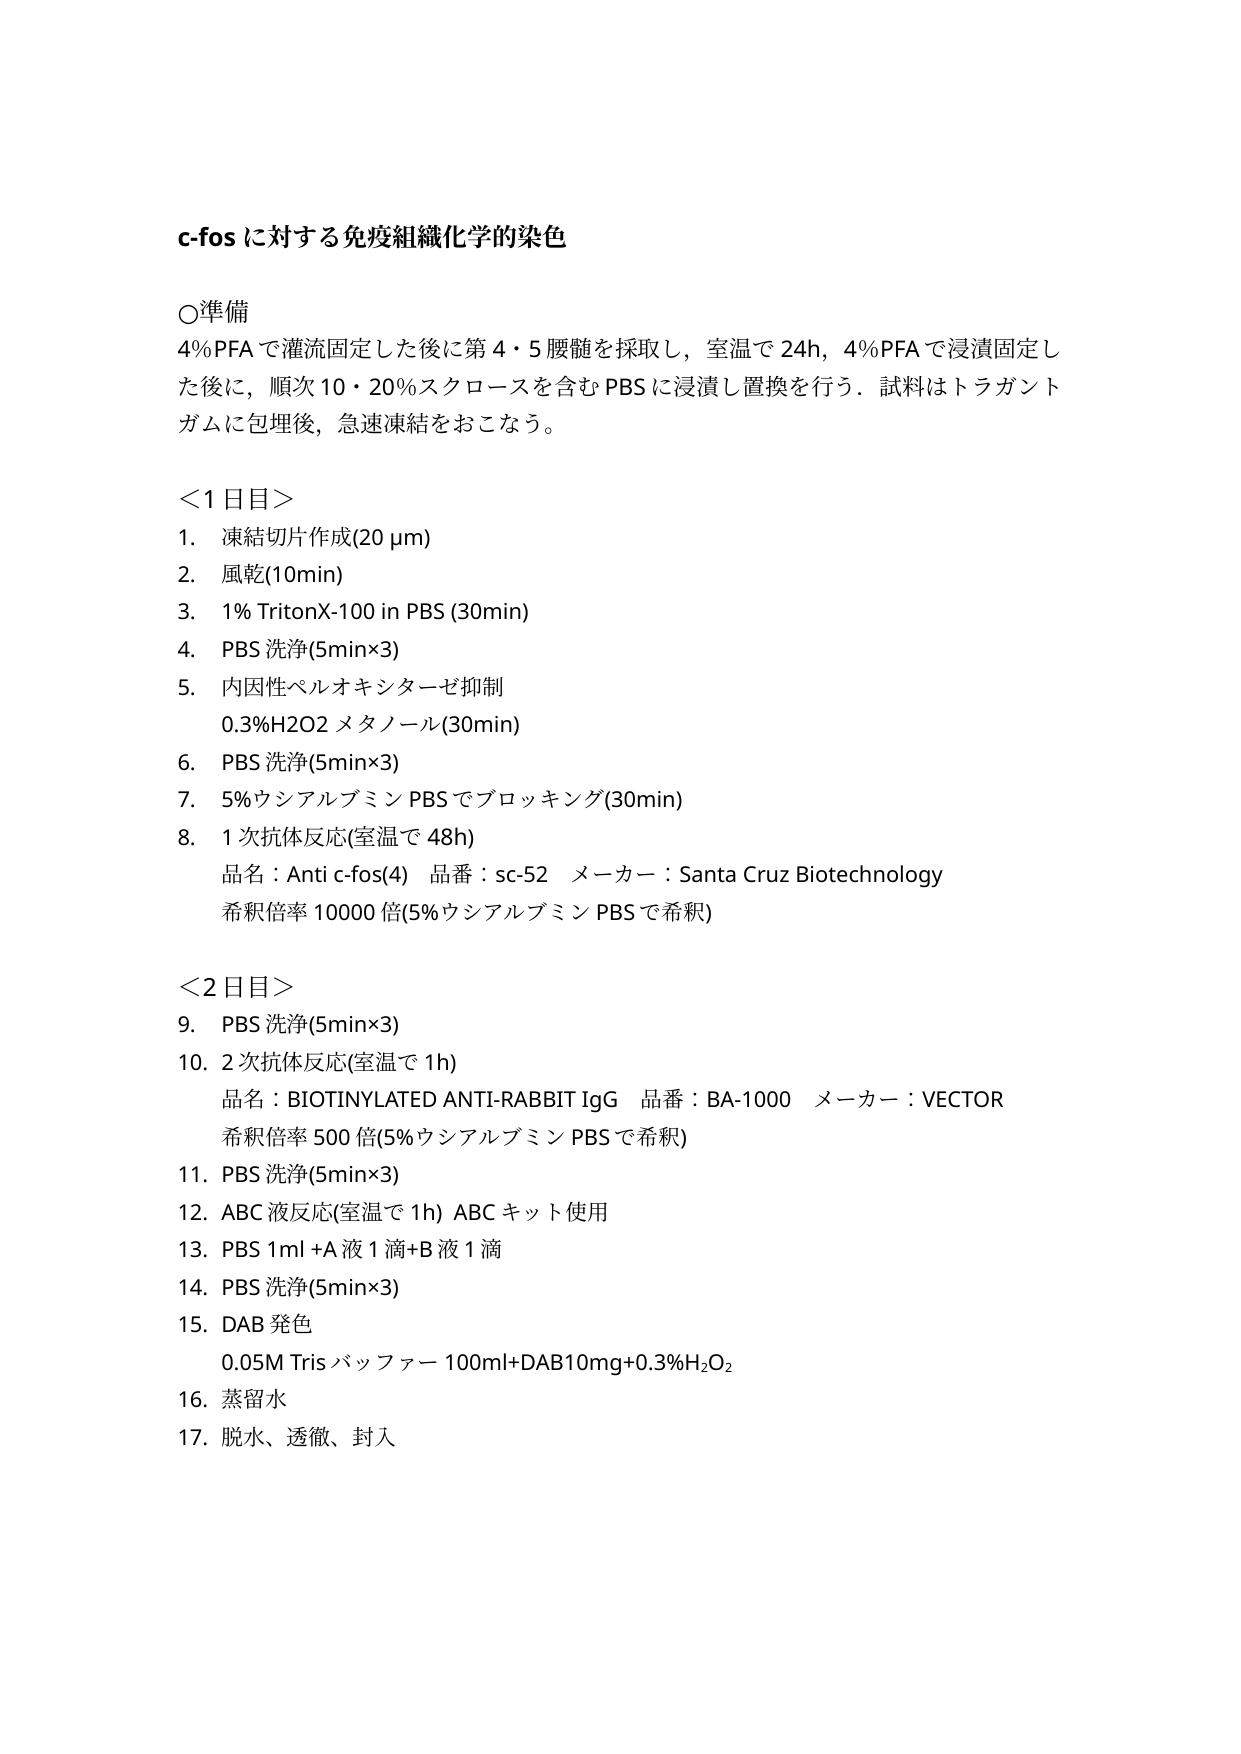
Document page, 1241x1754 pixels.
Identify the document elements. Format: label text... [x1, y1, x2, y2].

list PBS洗浄(5min×3) [177, 1267, 1063, 1304]
text 希釈倍率10000倍(5%ウシアルブミンPBSで希釈) [177, 892, 1063, 929]
list 風乾(10min) [177, 554, 1063, 592]
text ＜2日目＞ [177, 967, 1063, 1004]
list 2次抗体反応(室温で1h) [177, 1042, 1063, 1079]
list 内因性ペルオキシターゼ抑制 [177, 667, 1063, 704]
list 0.3%H2O2 メタノール(30min) [221, 704, 1063, 742]
text ＜1日目＞ [177, 479, 1063, 517]
list 1次抗体反応(室温で48h) [177, 817, 1063, 854]
list 凍結切片作成(20 µm) [177, 517, 1063, 554]
list DAB発色 [177, 1304, 1063, 1342]
list 1% TritonX-100 in PBS (30min) [177, 592, 1063, 629]
list PBS洗浄(5min×3) [177, 1154, 1063, 1192]
list PBS 1ml +A液1滴+B液1滴 [177, 1229, 1063, 1267]
list 品名：BIOTINYLATED ANTI-RABBIT IgG 品番：BA-1000 メーカー：VECTOR [221, 1079, 1063, 1117]
text ○準備 [177, 292, 1063, 329]
list 5%ウシアルブミンPBSでブロッキング(30min) [177, 779, 1063, 817]
text 品名：Anti c-fos(4) 品番：sc-52 メーカー：Santa Cruz Biotechnology [221, 854, 1063, 892]
text c-fos に対する免疫組織化学的染色 [177, 217, 1063, 254]
list PBS洗浄(5min×3) [177, 742, 1063, 779]
list PBS洗浄(5min×3) [177, 1004, 1063, 1042]
list 希釈倍率500倍(5%ウシアルブミンPBSで希釈) [221, 1117, 1063, 1154]
list 蒸留水 [177, 1379, 1063, 1417]
list 0.05M Trisバッファー100ml+DAB10mg+0.3%H2O2 [221, 1342, 1063, 1379]
list ABC液反応(室温で1h) ABCキット使用 [177, 1192, 1063, 1229]
list PBS洗浄(5min×3) [177, 629, 1063, 667]
text 4％PFAで灌流固定した後に第4・5腰髄を採取し，室温で24h，4％PFAで浸漬固定した後に，順次10・20％スクロースを含むPBSに浸漬し置換を行う．試料はトラガントガムに包埋後，急速凍結をおこなう。 [177, 329, 1063, 442]
list 脱水、透徹、封入 [177, 1417, 1063, 1454]
